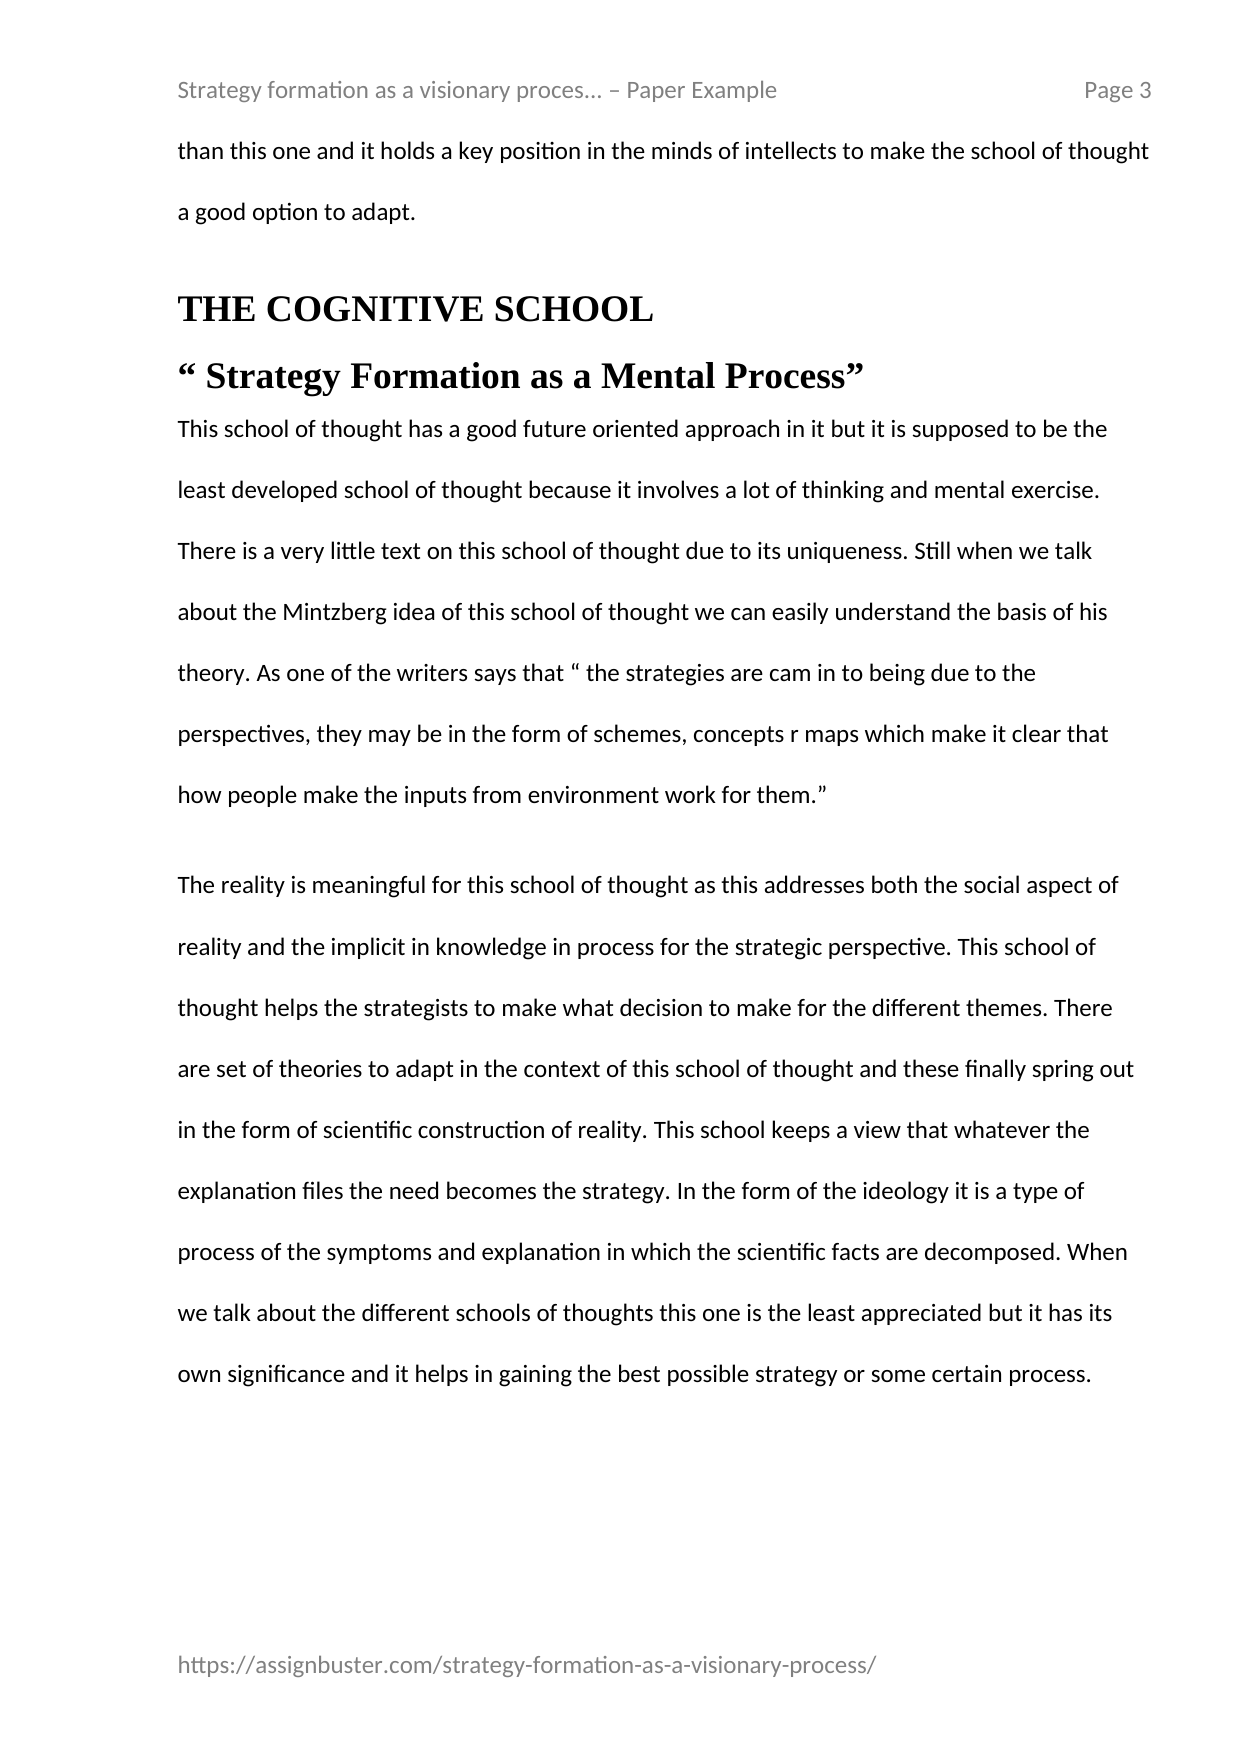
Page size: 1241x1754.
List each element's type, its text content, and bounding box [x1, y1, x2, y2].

subtitle THE COGNITIVE SCHOOL [177, 286, 1152, 329]
text The reality is meaningful for this school of thought as this addresses both the social aspect of reality and the implicit in knowledge in process for the strategic perspective. This school of thought helps the strategists to make what decision to make for the different themes. There are set of theories to adapt in the context of this school of thought and these finally spring out in the form of scientific construction of reality. This school keeps a view that whatever the explanation files the need becomes the strategy. In the form of the ideology it is a type of process of the symptoms and explanation in which the scientific facts are decomposed. When we talk about the different schools of thoughts this one is the least appreciated but it has its own significance and it helps in gaining the best possible strategy or some certain process. [177, 869, 1152, 1388]
subtitle “ Strategy Formation as a Mental Process” [177, 354, 1152, 397]
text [177, 135, 1152, 226]
text This school of thought has a good future oriented approach in it but it is supposed to be the least developed school of thought because it involves a lot of thinking and mental exercise. There is a very little text on this school of thought due to its uniqueness. Still when we talk about the Mintzberg idea of this school of thought we can easily understand the basis of his theory. As one of the writers says that “ the strategies are cam in to being due to the perspectives, they may be in the form of schemes, concepts r maps which make it clear that how people make the inputs from environment work for them.” [177, 413, 1152, 809]
